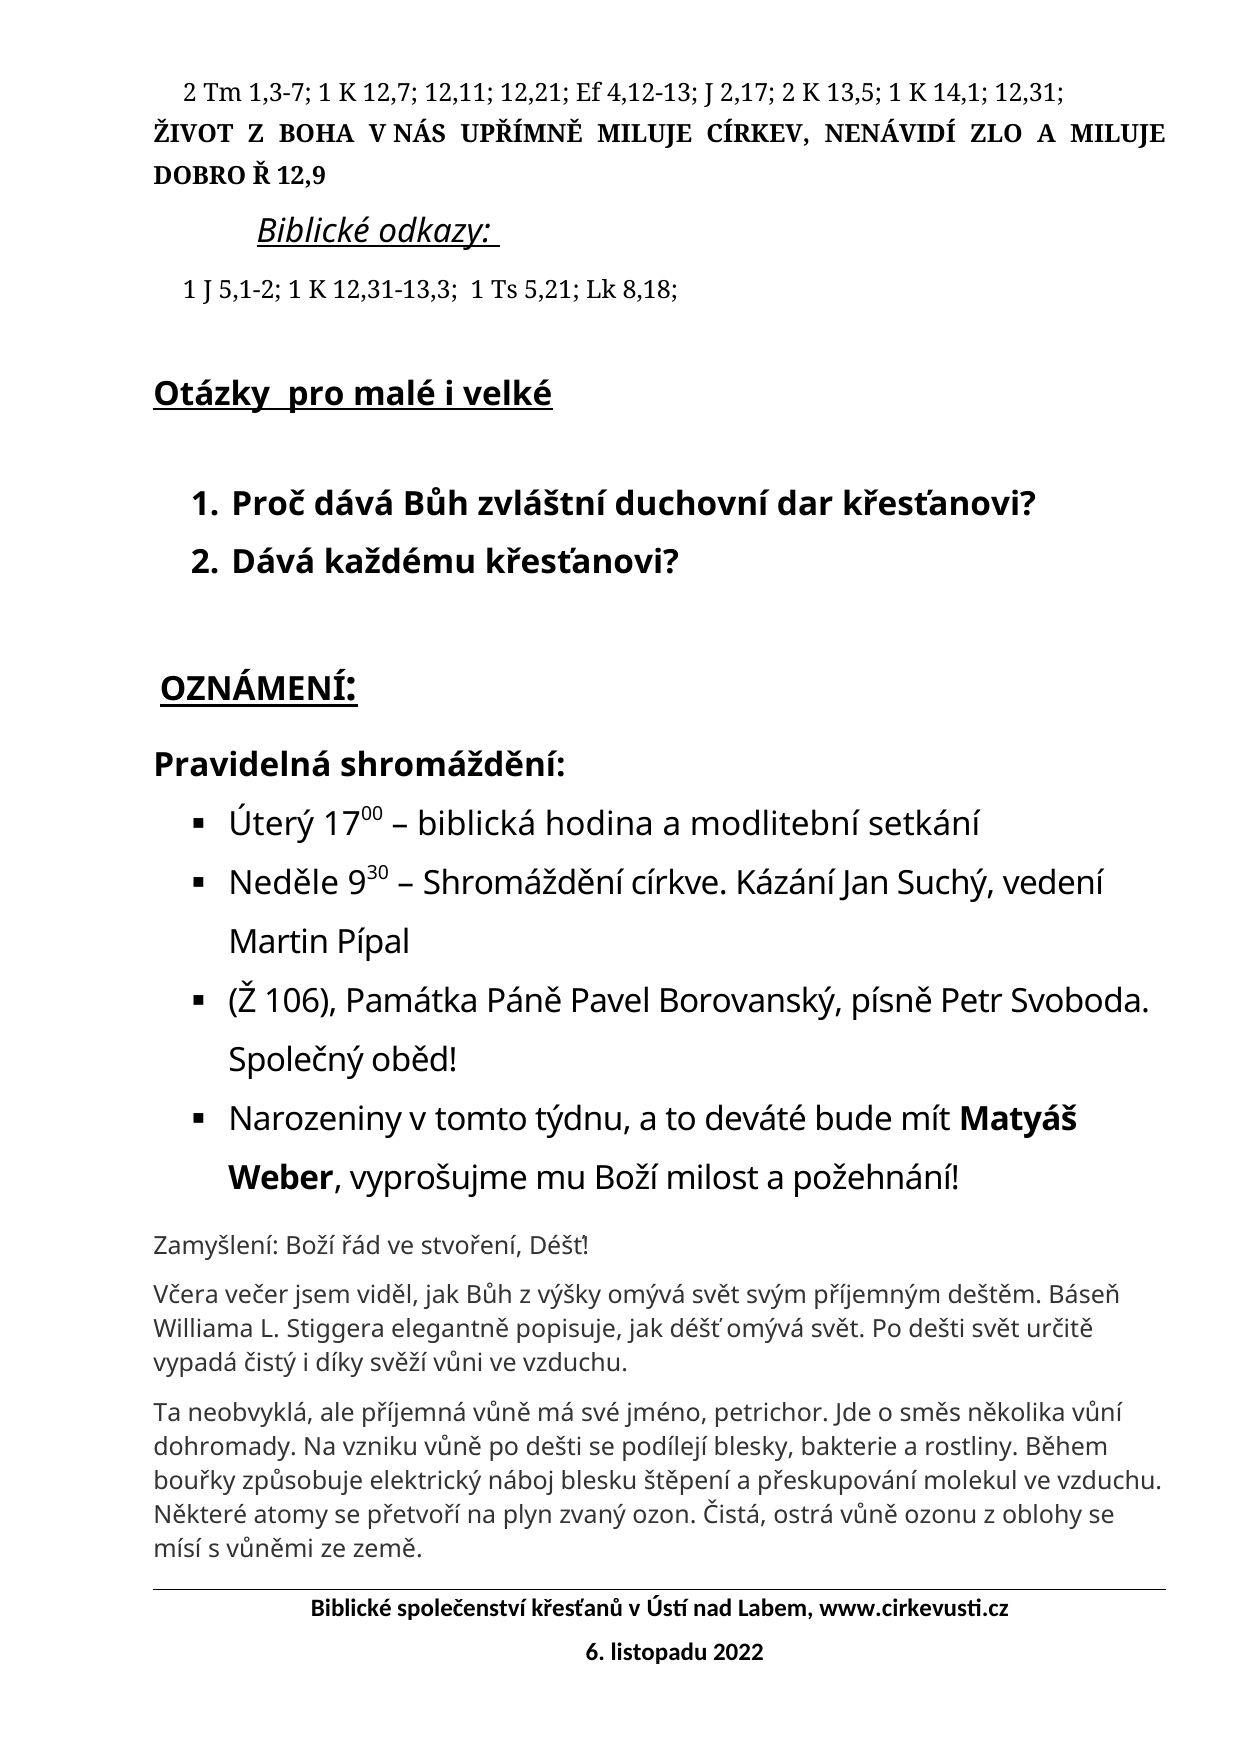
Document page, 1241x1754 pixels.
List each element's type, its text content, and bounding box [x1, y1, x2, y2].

text Včera večer jsem viděl, jak Bůh z výšky omývá svět svým příjemným deštěm. Báseň Williama L. Stiggera elegantně popisuje, jak déšť omývá svět. Po dešti svět určitě vypadá čistý i díky svěží vůni ve vzduchu. [153, 1277, 1166, 1379]
list Biblické odkazy: [256, 207, 1166, 252]
text Zamyšlení: Boží řád ve stvoření, Déšť! [153, 1228, 1166, 1262]
list Dává každému křesťanovi? [191, 538, 1166, 584]
text Ta neobvyklá, ale příjemná vůně má své jméno, petrichor. Jde o směs několika vůní dohromady. Na vzniku vůně po dešti se podílejí blesky, bakterie a rostliny. Během bouřky způsobuje elektrický náboj blesku štěpení a přeskupování molekul ve vzduchu. Některé atomy se přetvoří na plyn zvaný ozon. Čistá, ostrá vůně ozonu z oblohy se mísí s vůněmi ze země. [153, 1394, 1166, 1564]
list Proč dává Bůh zvláštní duchovní dar křesťanovi? [191, 479, 1166, 525]
list Úterý 1700 – biblická hodina a modlitební setkání [191, 800, 1166, 846]
text ŽIVOT Z BOHA V NÁS UPŘÍMNĚ MILUJE CÍRKEV, NENÁVIDÍ ZLO A MILUJE DOBRO Ř 12,9 [153, 115, 1166, 192]
list Narozeniny v tomto týdnu, a to deváté bude mít Matyáš Weber, vyprošujme mu Boží milost a požehnání! [191, 1095, 1166, 1199]
text 1 J 5,1-2; 1 K 12,31-13,3; 1 Ts 5,21; Lk 8,18; [153, 272, 1166, 306]
text Otázky pro malé i velké [153, 369, 1166, 415]
text 2 Tm 1,3-7; 1 K 12,7; 12,11; 12,21; Ef 4,12-13; J 2,17; 2 K 13,5; 1 K 14,1; 12,31; [153, 75, 1166, 109]
text Pravidelná shromáždění: [153, 741, 1166, 787]
list Neděle 930 – Shromáždění církve. Kázání Jan Suchý, vedení Martin Pípal [191, 859, 1166, 963]
list (Ž 106), Památka Páně Pavel Borovanský, písně Petr Svoboda. Společný oběd! [191, 977, 1166, 1081]
text oznámení: [153, 656, 1166, 713]
